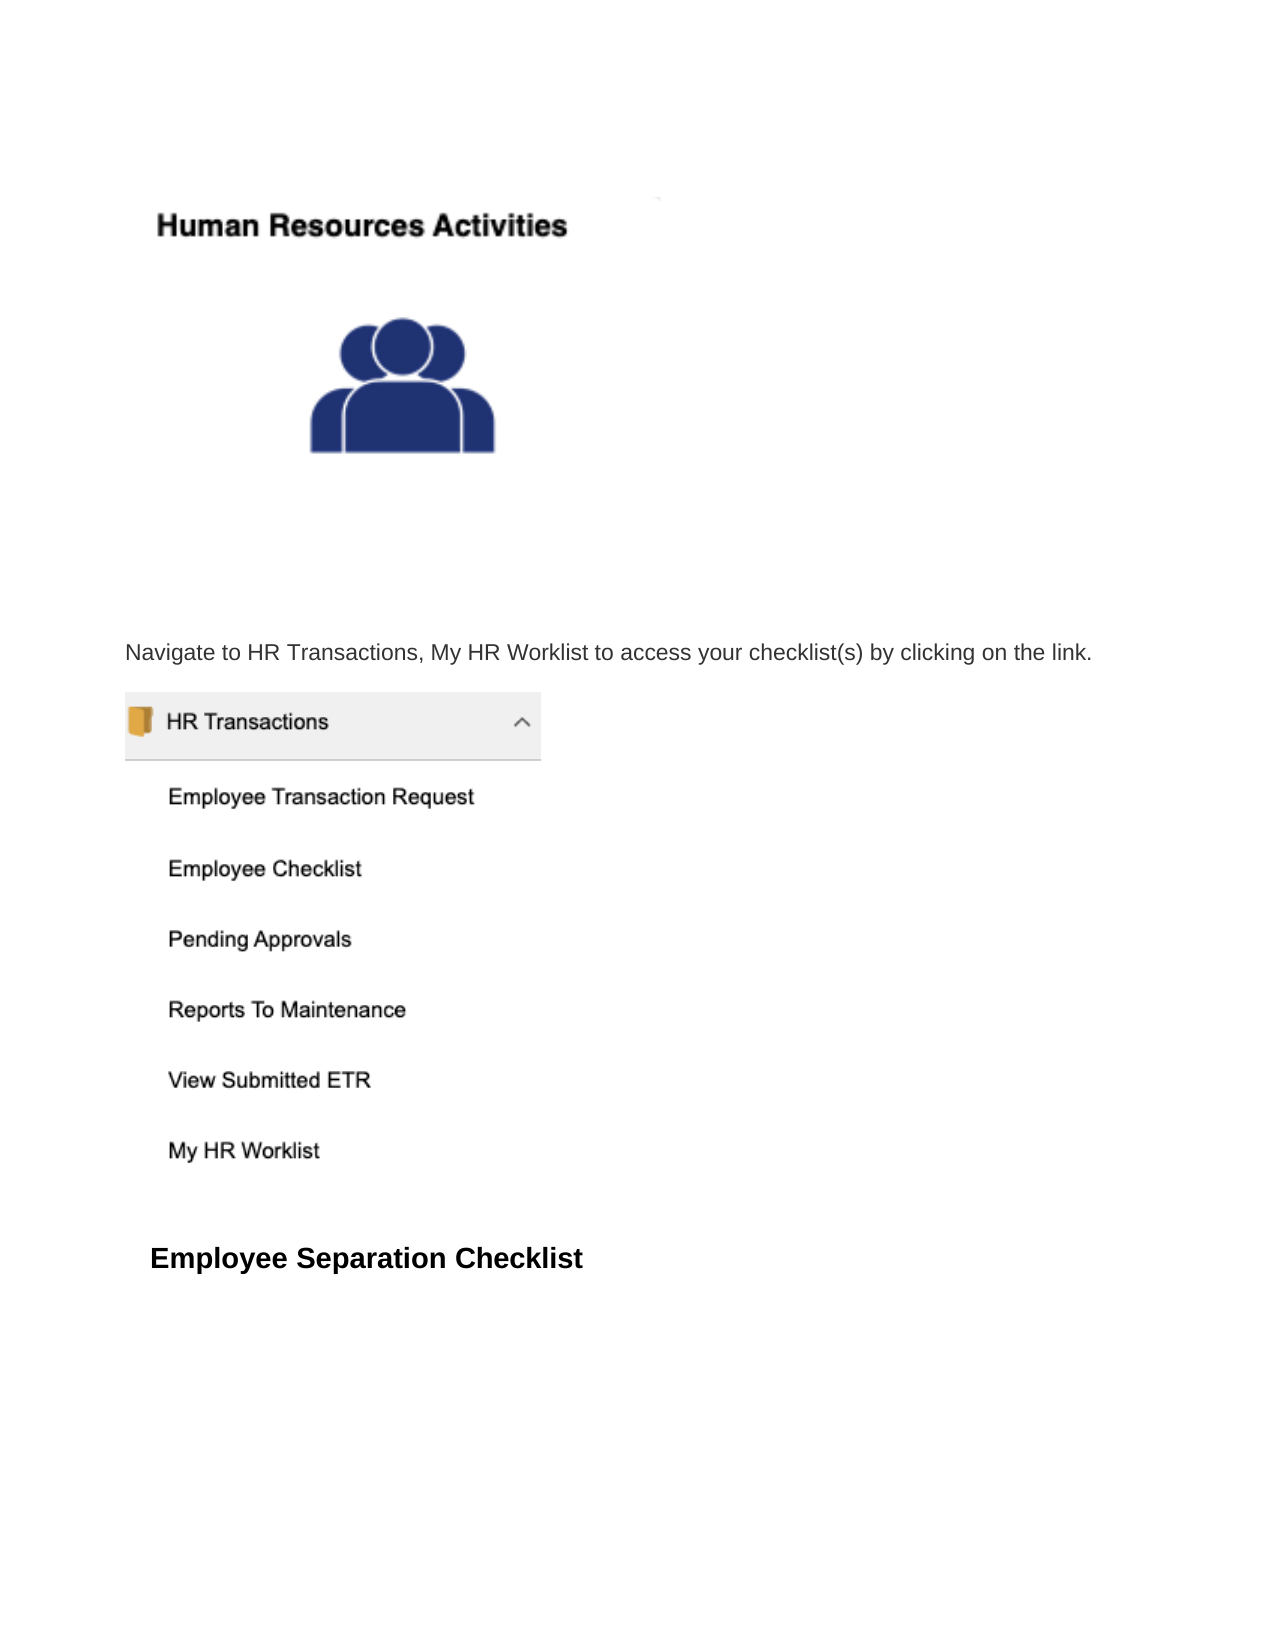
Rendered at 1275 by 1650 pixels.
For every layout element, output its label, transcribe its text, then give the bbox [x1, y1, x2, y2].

picture [125, 692, 542, 1184]
text Navigate to HR Transactions, My HR Worklist to access your checklist(s) by clicking on the link. [125, 639, 1135, 665]
picture [150, 197, 661, 596]
subtitle Employee Separation Checklist [150, 1241, 1135, 1275]
